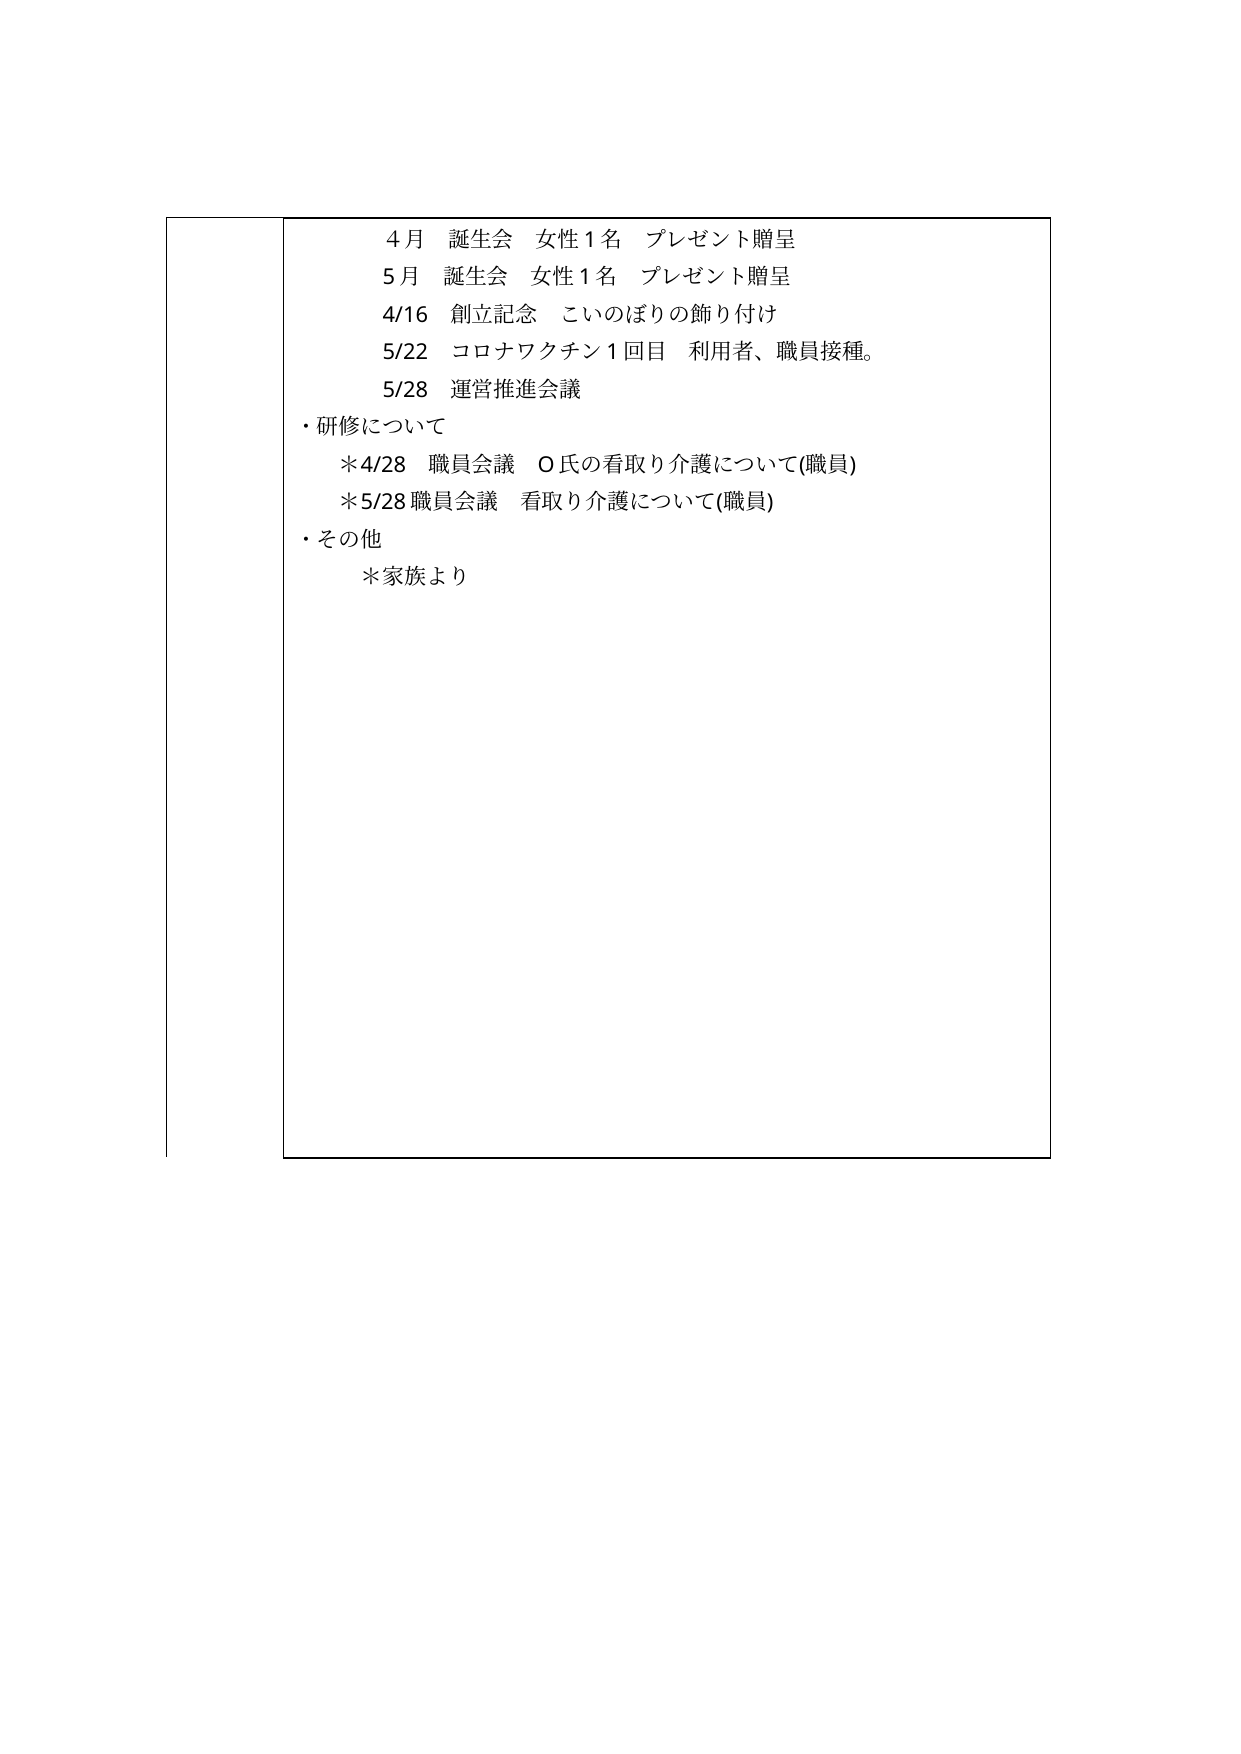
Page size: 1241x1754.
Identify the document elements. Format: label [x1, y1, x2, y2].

table_cell [167, 218, 283, 1157]
